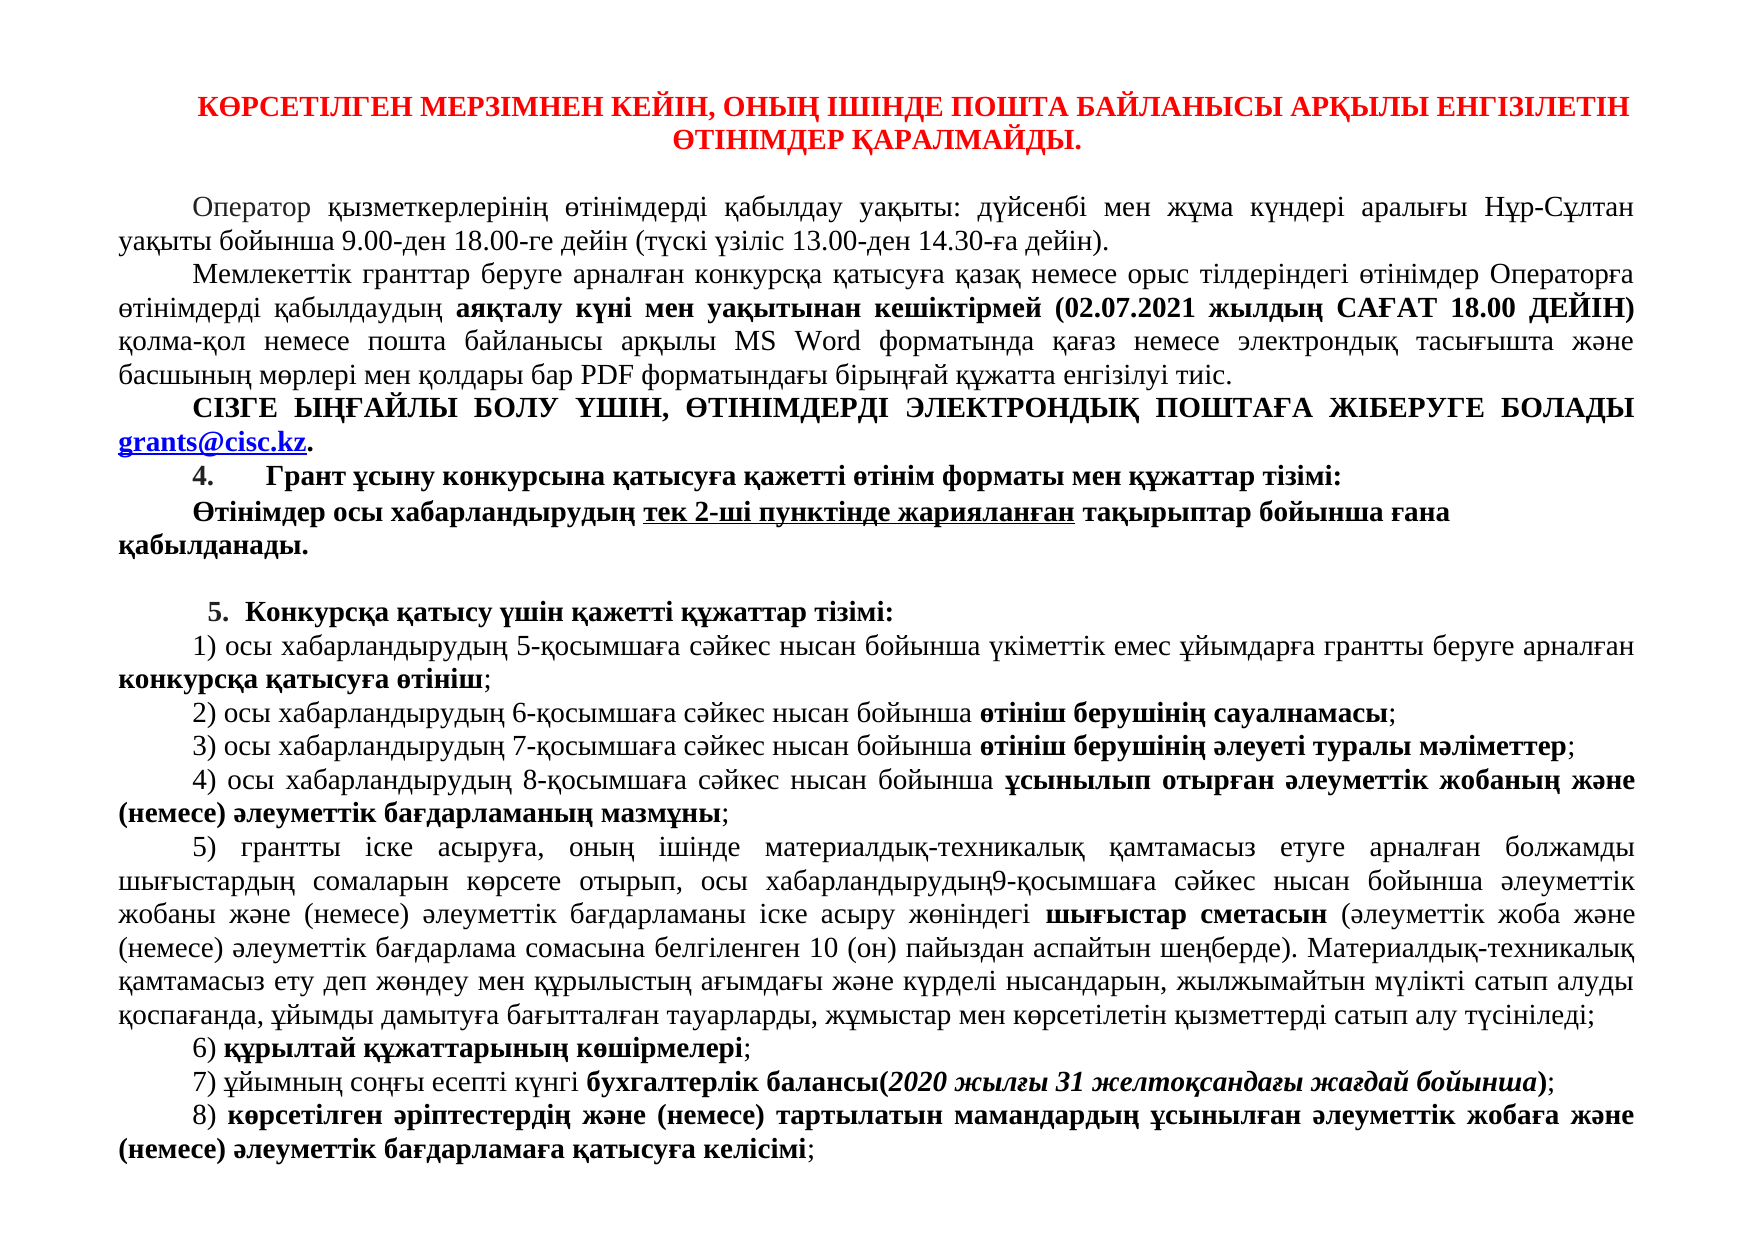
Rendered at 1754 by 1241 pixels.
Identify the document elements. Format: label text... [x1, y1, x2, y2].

text 8) көрсетілген әріптестердің және (немесе) тартылатын мамандардың ұсынылған әлеуметтік жобаға және (немесе) әлеуметтік бағдарламаға қатысуға келісімі; [118, 1097, 1636, 1164]
text 5) грантты іске асыруға, оның ішінде материалдық-техникалық қамтамасыз етуге арналған болжамды шығыстардың сомаларын көрсете отырып, осы хабарландырудың9-қосымшаға сәйкес нысан бойынша әлеуметтік жобаны және (немесе) әлеуметтік бағдарламаны іске асыру жөніндегі шығыстар сметасын (әлеуметтік жоба және (немесе) әлеуметтік бағдарлама сомасына белгіленген 10 (он) пайыздан аспайтын шеңберде). Материалдық-техникалық қамтамасыз ету деп жөндеу мен құрылыстың ағымдағы және күрделі нысандарын, жылжымайтын мүлікті сатып алуды қоспағанда, ұйымды дамытуға бағытталған тауарларды, жұмыстар мен көрсетілетін қызметтерді сатып алу түсініледі; [118, 829, 1636, 1030]
text 4) осы хабарландырудың 8-қосымшаға сәйкес нысан бойынша ұсынылып отырған әлеуметтік жобаның және (немесе) әлеуметтік бағдарламаның мазмұны; [118, 762, 1636, 829]
text 3) осы хабарландырудың 7-қосымшаға сәйкес нысан бойынша өтініш берушінің әлеуеті туралы мәліметтер; [118, 728, 1636, 762]
list Конкурсқа қатысу үшін қажетті құжаттар тізімі: [207, 594, 1636, 628]
text СІЗГЕ ЫҢҒАЙЛЫ БОЛУ ҮШІН, ӨТІНІМДЕРДІ ЭЛЕКТРОНДЫҚ ПОШТАҒА ЖІБЕРУГЕ БОЛАДЫ grants@cisc.kz. [118, 391, 1636, 458]
text 2) осы хабарландырудың 6-қосымшаға сәйкес нысан бойынша өтініш берушінің сауалнамасы; [118, 695, 1636, 728]
text 6) құрылтай құжаттарының көшірмелері; [118, 1030, 1636, 1064]
text Оператор қызметкерлерінің өтінімдерді қабылдау уақыты: дүйсенбі мен жұма күндері аралығы Нұр-Сұлтан уақыты бойынша 9.00-ден 18.00-ге дейін (түскі үзіліс 13.00-ден 14.30-ға дейін). [118, 189, 1636, 256]
list Өтінімдер осы хабарландырудың тек 2-ші пунктінде жарияланған тақырыптар бойынша ғана қабылданады. [118, 494, 1636, 561]
text 1) осы хабарландырудың 5-қосымшаға cәйкес нысан бойынша үкіметтік емес ұйымдарға грантты беруге арналған конкурсқа қатысуға өтініш; [118, 628, 1636, 695]
text 7) ұйымның соңғы есепті күнгі бухгалтерлік балансы(2020 жылғы 31 желтоқсандағы жағдай бойынша); [118, 1064, 1636, 1097]
text Мемлекеттік гранттар беруге арналған конкурсқа қатысуға қазақ немесе орыс тілдеріндегі өтінімдер Операторға өтінімдерді қабылдаудың аяқталу күні мен уақытынан кешіктірмей (02.07.2021 жылдың САҒАТ 18.00 ДЕЙІН) қолма-қол немесе пошта байланысы арқылы MS Word форматында қағаз немесе электрондық тасығышта және басшының мөрлері мен қолдары бар PDF форматындағы бірыңғай құжатта енгізілуі тиіс. [118, 256, 1636, 391]
list Грант ұсыну конкурсына қатысуға қажетті өтінім форматы мен құжаттар тізімі: [118, 458, 1636, 491]
text КӨРСЕТІЛГЕН МЕРЗІМНЕН КЕЙІН, ОНЫҢ ІШІНДЕ ПОШТА БАЙЛАНЫСЫ АРҚЫЛЫ ЕНГІЗІЛЕТІН ӨТІНІМДЕР ҚАРАЛМАЙДЫ. [118, 89, 1636, 156]
